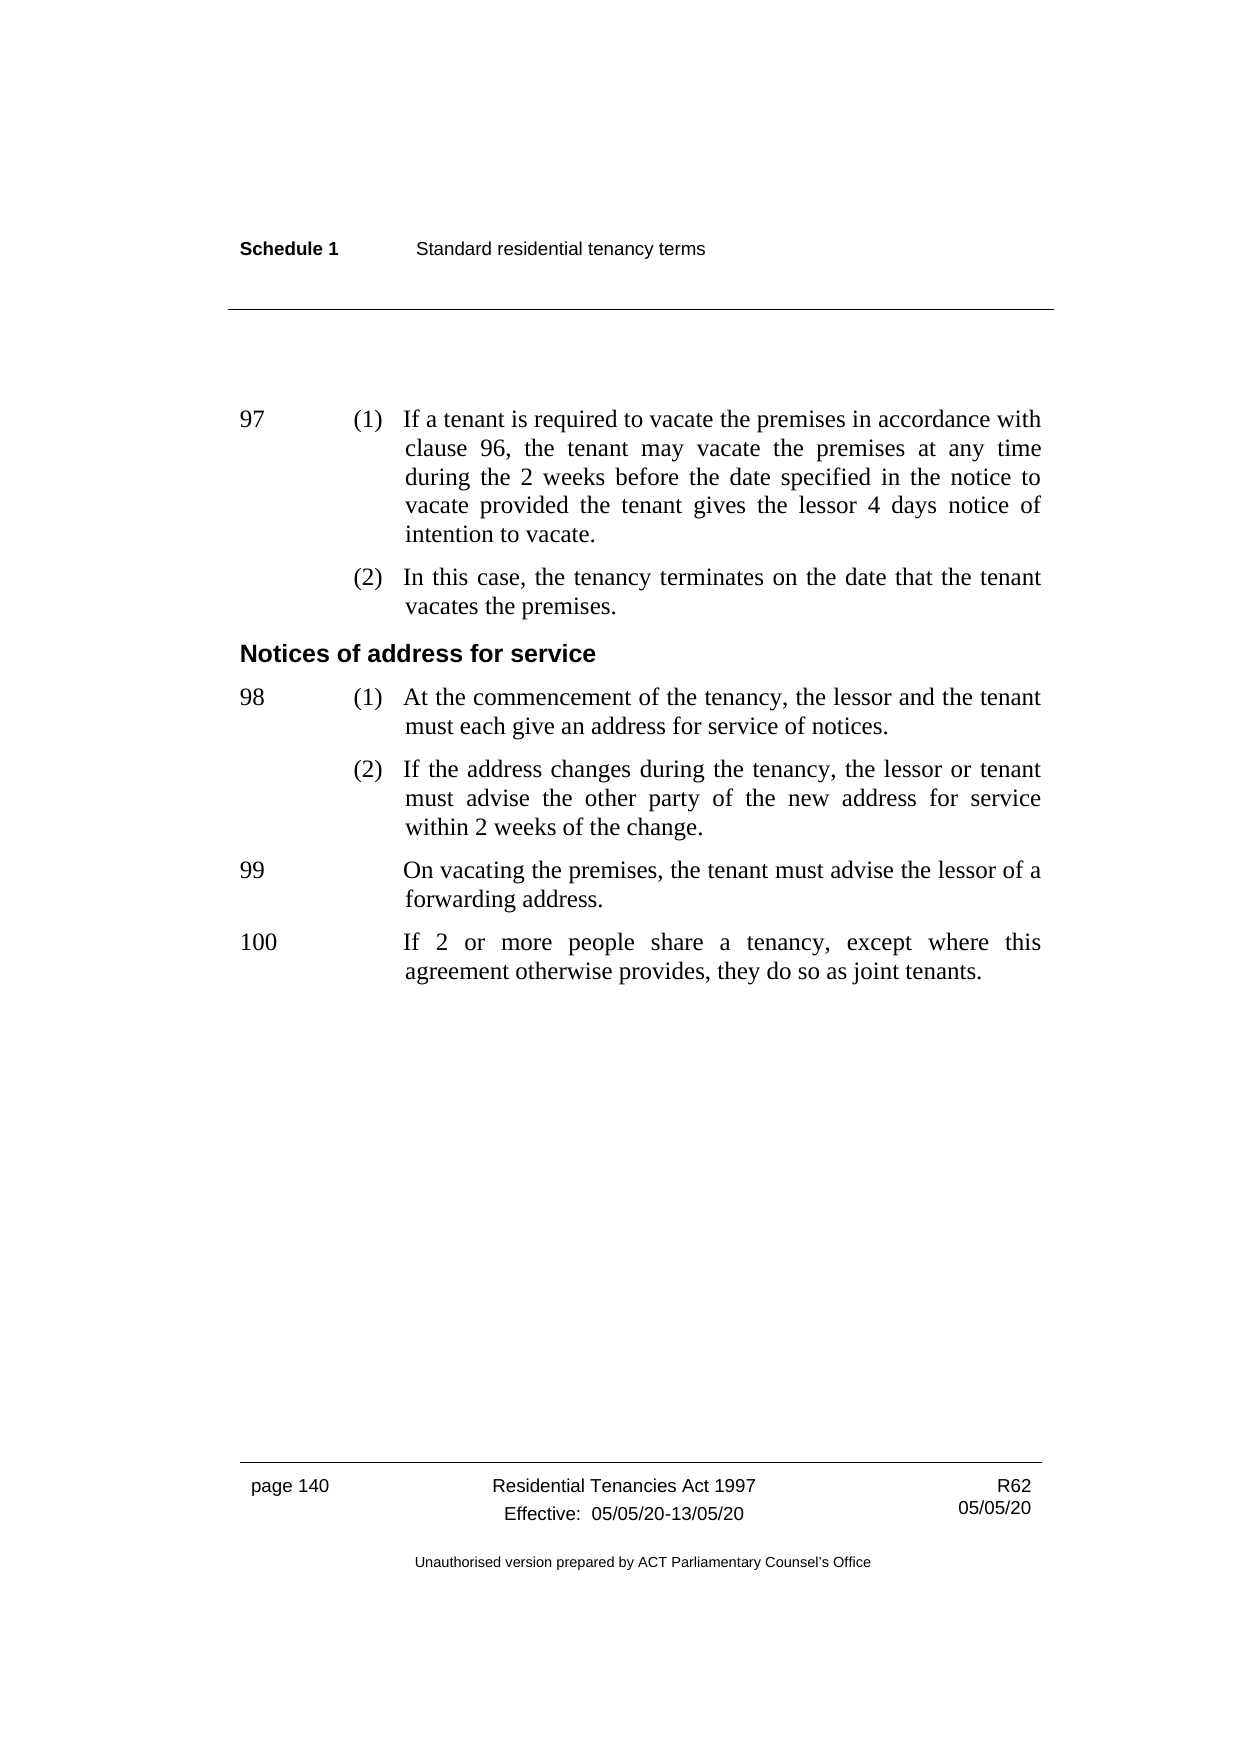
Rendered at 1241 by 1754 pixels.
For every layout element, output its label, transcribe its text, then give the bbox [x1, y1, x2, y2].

text Notices of address for service [239, 639, 1042, 667]
text 98 (1) At the commencement of the tenancy, the lessor and the tenant must each give an address for service of notices. [239, 682, 1042, 739]
text 99 On vacating the premises, the tenant must advise the lessor of a forwarding address. [239, 855, 1042, 912]
text (2) If the address changes during the tenancy, the lessor or tenant must advise the other party of the new address for service within 2 weeks of the change. [239, 754, 1042, 840]
text 100 If 2 or more people share a tenancy, except where this agreement otherwise provides, they do so as joint tenants. [239, 927, 1042, 984]
text (2) In this case, the tenancy terminates on the date that the tenant vacates the premises. [239, 562, 1042, 620]
text 97 (1) If a tenant is required to vacate the premises in accordance with clause 96, the tenant may vacate the premises at any time during the 2 weeks before the date specified in the notice to vacate provided the tenant gives the lessor 4 days notice of intention to vacate. [239, 404, 1042, 548]
